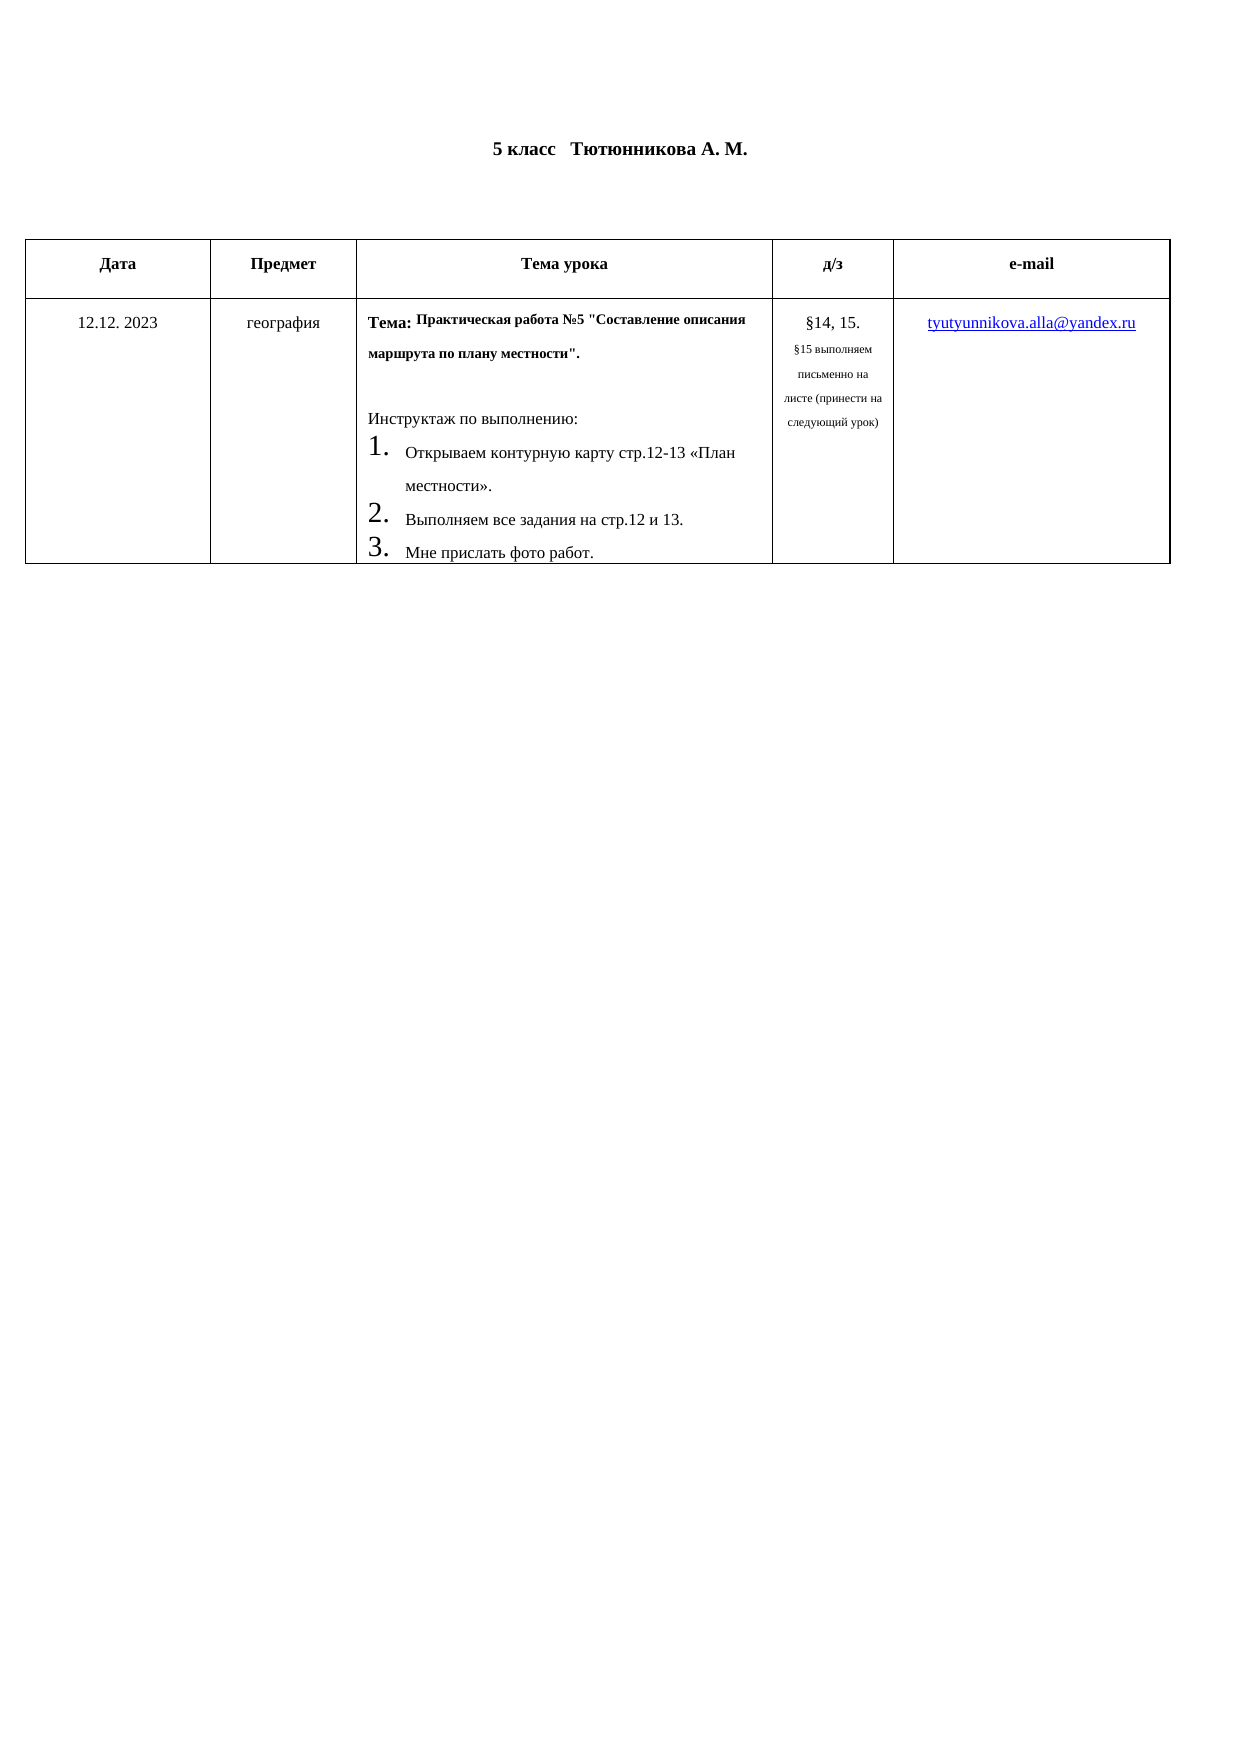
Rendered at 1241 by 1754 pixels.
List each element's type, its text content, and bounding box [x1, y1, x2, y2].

table_header Дата [26, 240, 210, 298]
table_header д/з [773, 240, 893, 298]
table_header Предмет [211, 240, 356, 298]
table_cell Тема: Практическая работа №5 "Составление описания маршрута по плану местности". Инструктаж по выполнению: Открываем контурную карту стр.12-13 «План местности». Выполняем все задания на стр.12 и 13. Мне прислать фото работ. [357, 299, 772, 563]
text 5 класс Тютюнникова А. М. [59, 121, 1181, 159]
table_cell tyutyunnikova.alla@yandex.ru [894, 299, 1169, 563]
table_cell география [211, 299, 356, 563]
table_header Тема урока [357, 240, 772, 298]
table_header e-mail [894, 240, 1169, 298]
table_cell 12.12. 2023 [26, 299, 210, 563]
table_cell §14, 15. §15 выполняем письменно на листе (принести на следующий урок) [773, 299, 893, 563]
